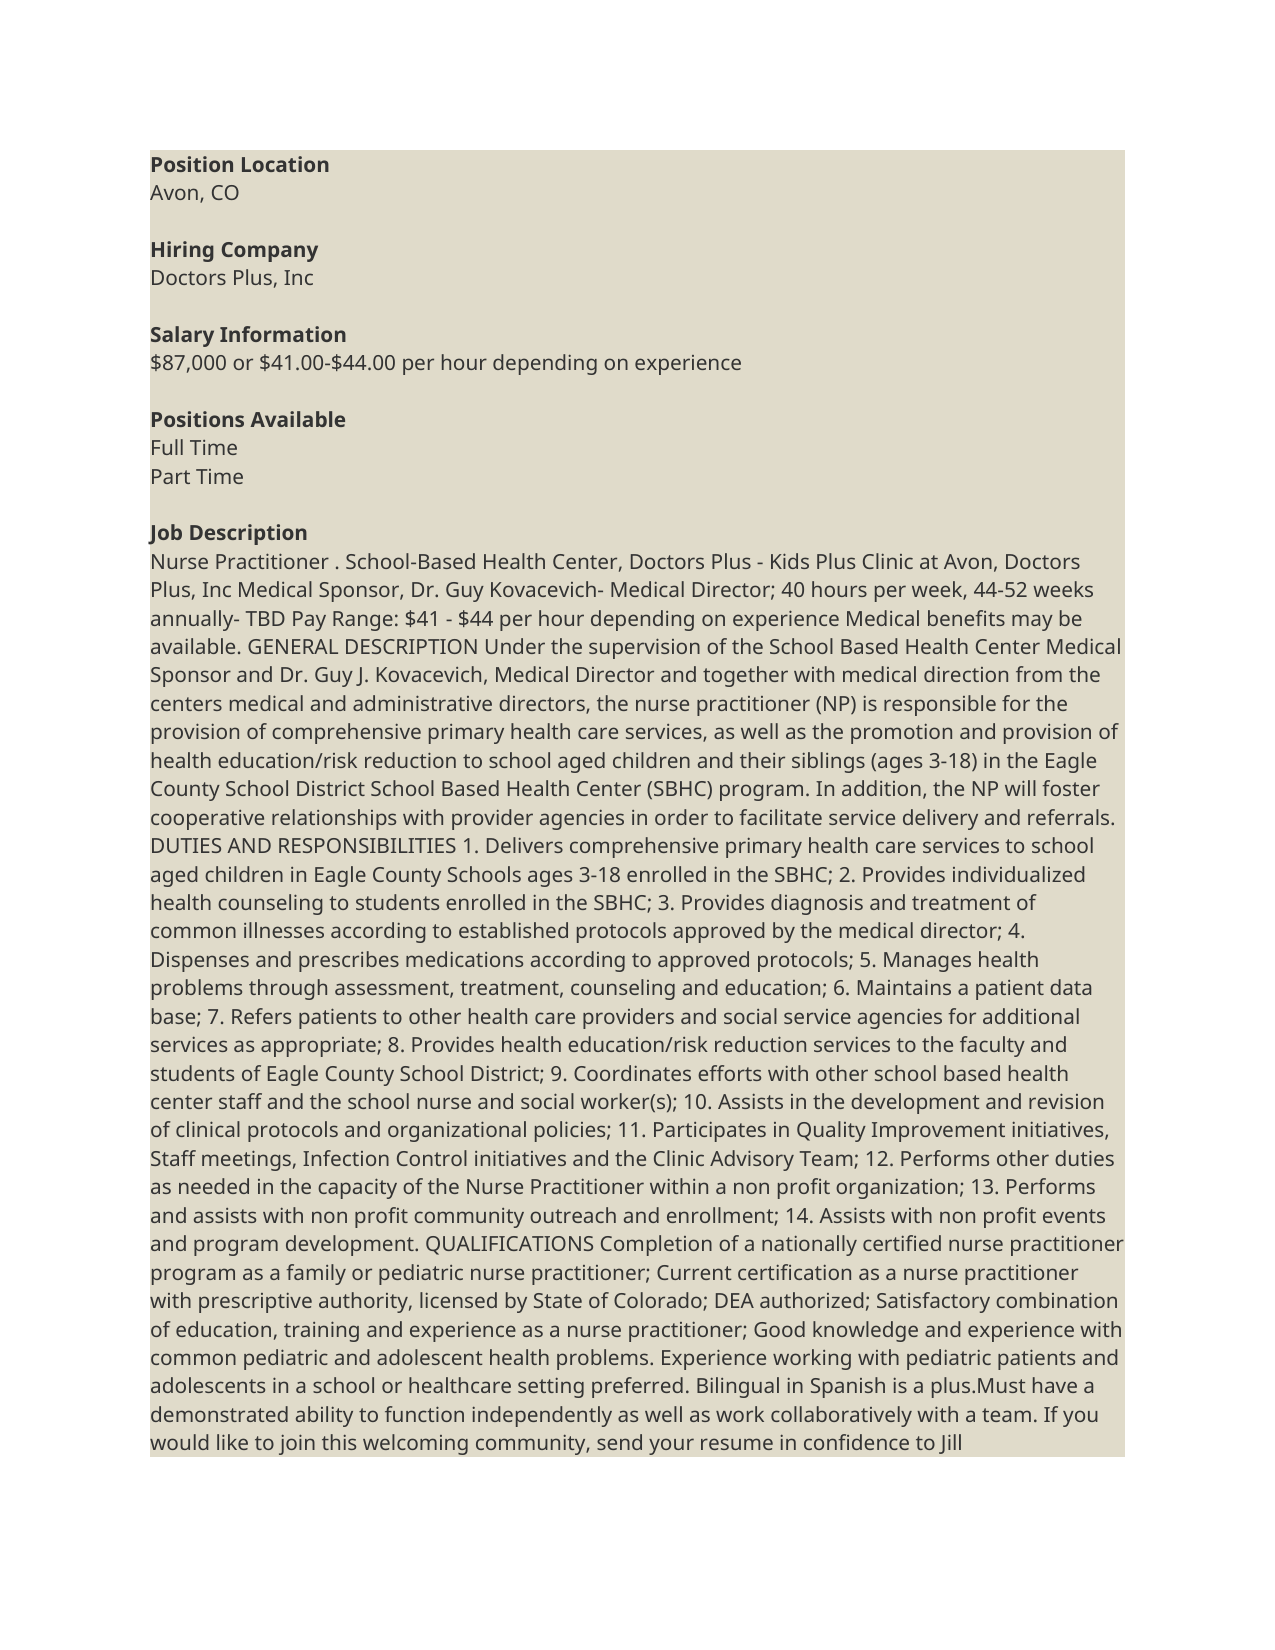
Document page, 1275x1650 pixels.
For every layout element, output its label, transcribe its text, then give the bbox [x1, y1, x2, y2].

text Salary Information [150, 320, 1125, 348]
text Hiring Company [150, 235, 1125, 263]
text Full Time Part Time [150, 433, 1125, 490]
text Job Description [150, 518, 1125, 547]
text Doctors Plus, Inc [150, 263, 1125, 292]
text Position Location [150, 150, 1125, 178]
text $87,000 or $41.00-$44.00 per hour depending on experience [150, 348, 1125, 377]
text Avon, CO [150, 178, 1125, 207]
text Positions Available [150, 405, 1125, 433]
